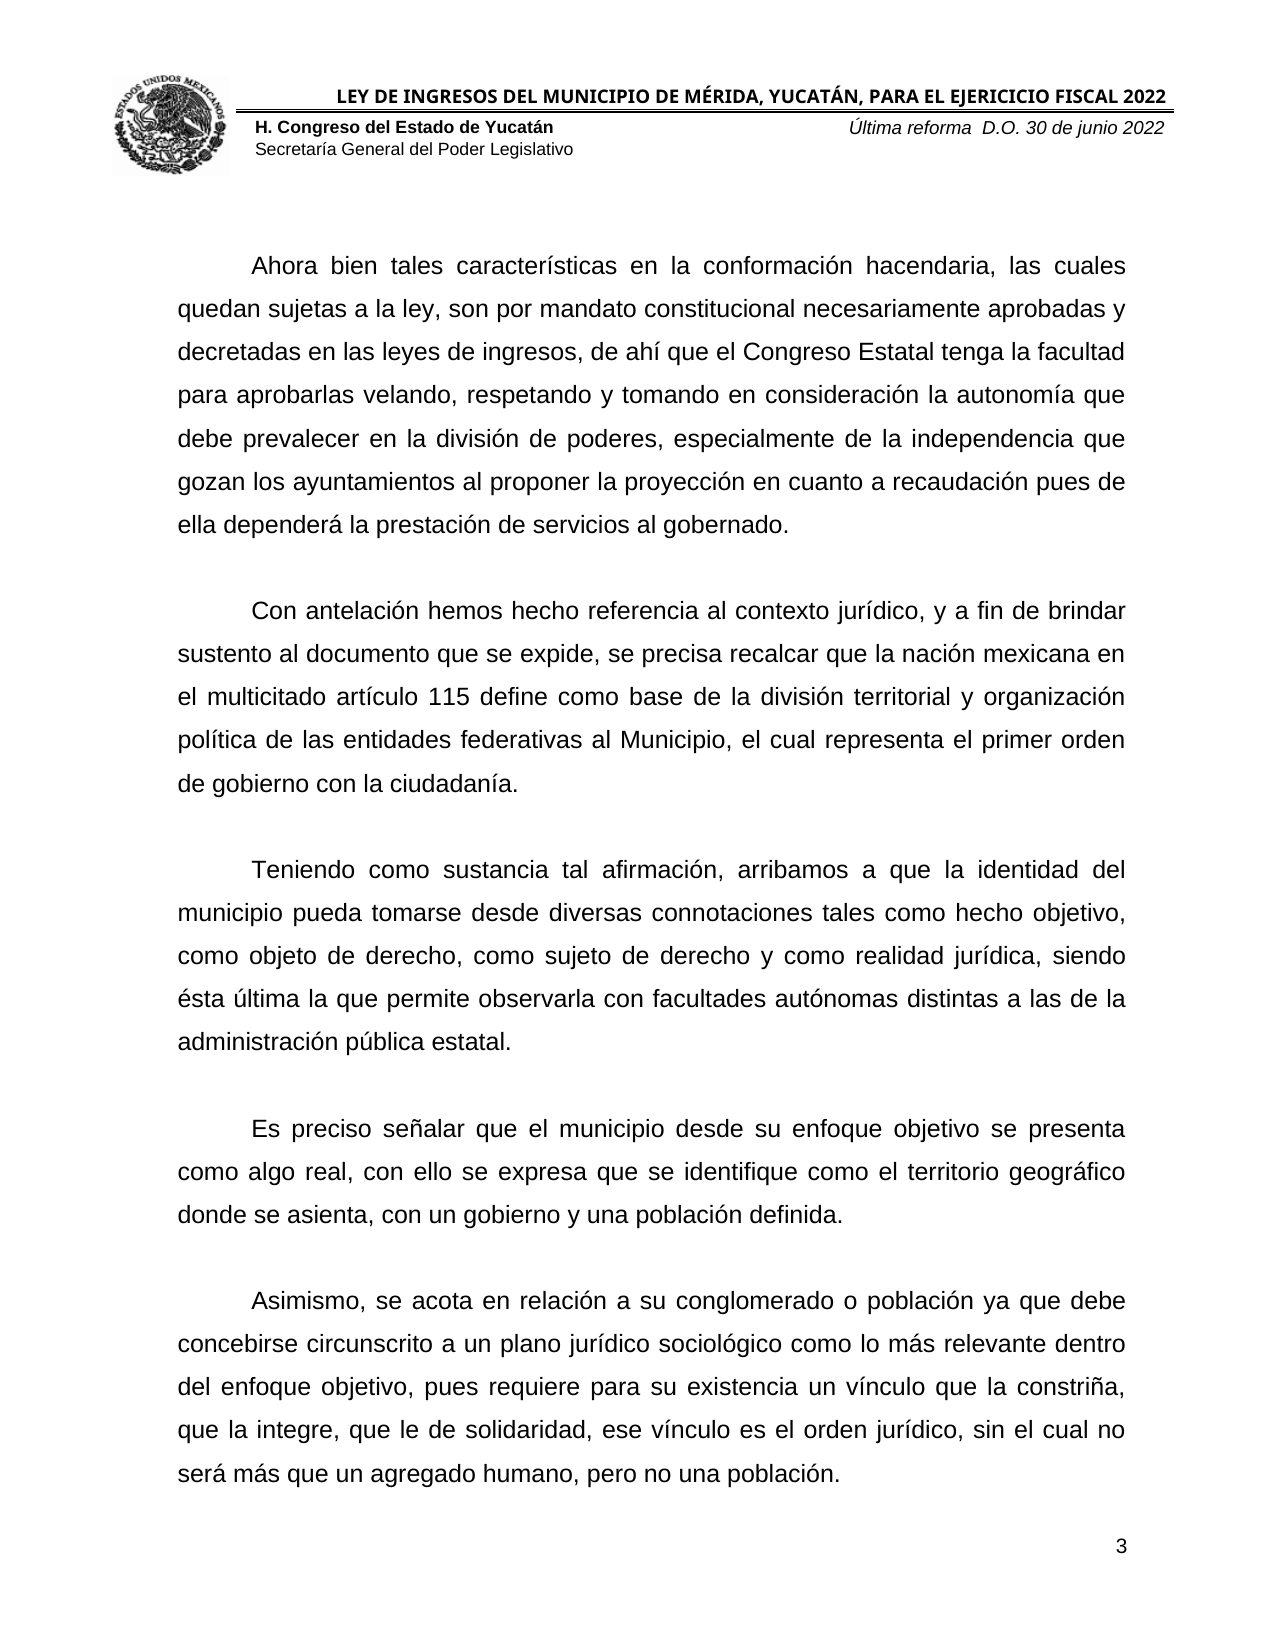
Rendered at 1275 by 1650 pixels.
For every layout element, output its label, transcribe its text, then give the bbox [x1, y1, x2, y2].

text Ahora bien tales características en la conformación hacendaria, las cuales quedan sujetas a la ley, son por mandato constitucional necesariamente aprobadas y decretadas en las leyes de ingresos, de ahí que el Congreso Estatal tenga la facultad para aprobarlas velando, respetando y tomando en consideración la autonomía que debe prevalecer en la división de poderes, especialmente de la independencia que gozan los ayuntamientos al proponer la proyección en cuanto a recaudación pues de ella dependerá la prestación de servicios al gobernado. [177, 251, 1127, 538]
text Es preciso señalar que el municipio desde su enfoque objetivo se presenta como algo real, con ello se expresa que se identifique como el territorio geográfico donde se asienta, con un gobierno y una población definida. [177, 1113, 1127, 1228]
text Asimismo, se acota en relación a su conglomerado o población ya que debe concebirse circunscrito a un plano jurídico sociológico como lo más relevante dentro del enfoque objetivo, pues requiere para su existencia un vínculo que la constriña, que la integre, que le de solidaridad, ese vínculo es el orden jurídico, sin el cual no será más que un agregado humano, pero no una población. [177, 1286, 1127, 1487]
text Teniendo como sustancia tal afirmación, arribamos a que la identidad del municipio pueda tomarse desde diversas connotaciones tales como hecho objetivo, como objeto de derecho, como sujeto de derecho y como realidad jurídica, siendo ésta última la que permite observarla con facultades autónomas distintas a las de la administración pública estatal. [177, 855, 1127, 1056]
text Con antelación hemos hecho referencia al contexto jurídico, y a fin de brindar sustento al documento que se expide, se precisa recalcar que la nación mexicana en el multicitado artículo 115 define como base de la división territorial y organización política de las entidades federativas al Municipio, el cual representa el primer orden de gobierno con la ciudadanía. [177, 596, 1127, 797]
